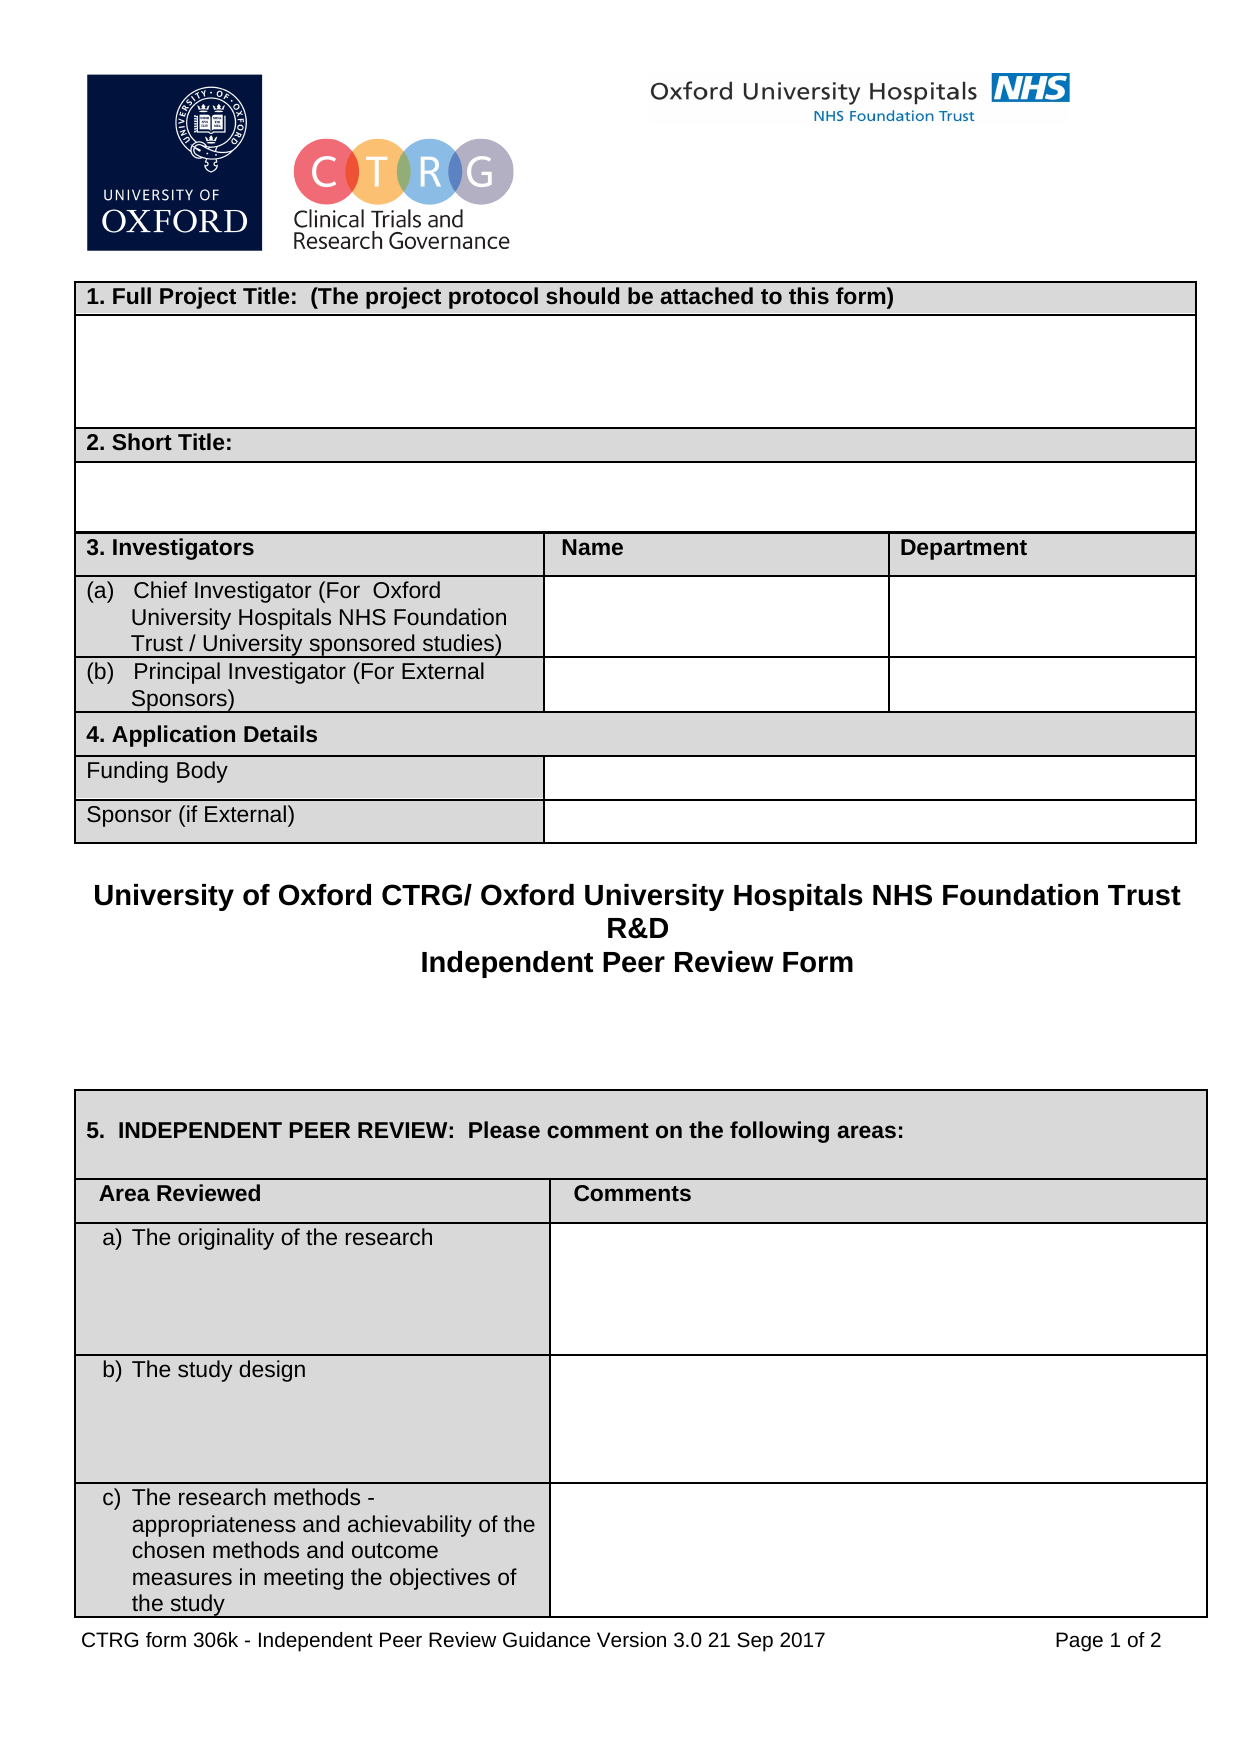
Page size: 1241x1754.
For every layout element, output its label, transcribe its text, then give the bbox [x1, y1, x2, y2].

table_cell [551, 1356, 1206, 1482]
table_cell (a) Chief Investigator (For Oxford University Hospitals NHS Foundation Trust / University sponsored studies) [76, 577, 543, 656]
table_cell Department [890, 534, 1195, 575]
picture [86, 73, 519, 252]
table_cell 4. Application Details [76, 713, 1195, 755]
table_header 1. Full Project Title: (The project protocol should be attached to this form) [76, 283, 1195, 313]
table_cell [76, 316, 1195, 427]
table_cell [890, 658, 1195, 711]
table_header 5. INDEPENDENT PEER REVIEW: Please comment on the following areas: [76, 1091, 1206, 1178]
table_cell The originality of the research [76, 1224, 549, 1354]
table_cell Name [545, 534, 888, 575]
table_cell [545, 757, 1195, 798]
table_cell Sponsor (if External) [76, 801, 543, 842]
table_cell [890, 577, 1195, 656]
picture [649, 73, 1070, 124]
table_cell 3. Investigators [76, 534, 543, 575]
table_cell The research methods - appropriateness and achievability of the chosen methods and outcome measures in meeting the objectives of the study [76, 1484, 549, 1616]
table_cell [551, 1224, 1206, 1354]
text University of Oxford CTRG/ Oxford University Hospitals NHS Foundation Trust R&D [75, 878, 1200, 945]
table_cell [551, 1484, 1206, 1616]
table_cell (b) Principal Investigator (For External Sponsors) [76, 658, 543, 711]
text Independent Peer Review Form [75, 945, 1200, 978]
table_cell Area Reviewed [76, 1180, 549, 1222]
table_cell The study design [76, 1356, 549, 1482]
table_cell 2. Short Title: [76, 429, 1195, 461]
table_cell [76, 463, 1195, 531]
table_cell Funding Body [76, 757, 543, 798]
table_cell [545, 577, 888, 656]
table_cell [545, 658, 888, 711]
table_cell [545, 801, 1195, 842]
table_cell Comments [551, 1180, 1206, 1222]
